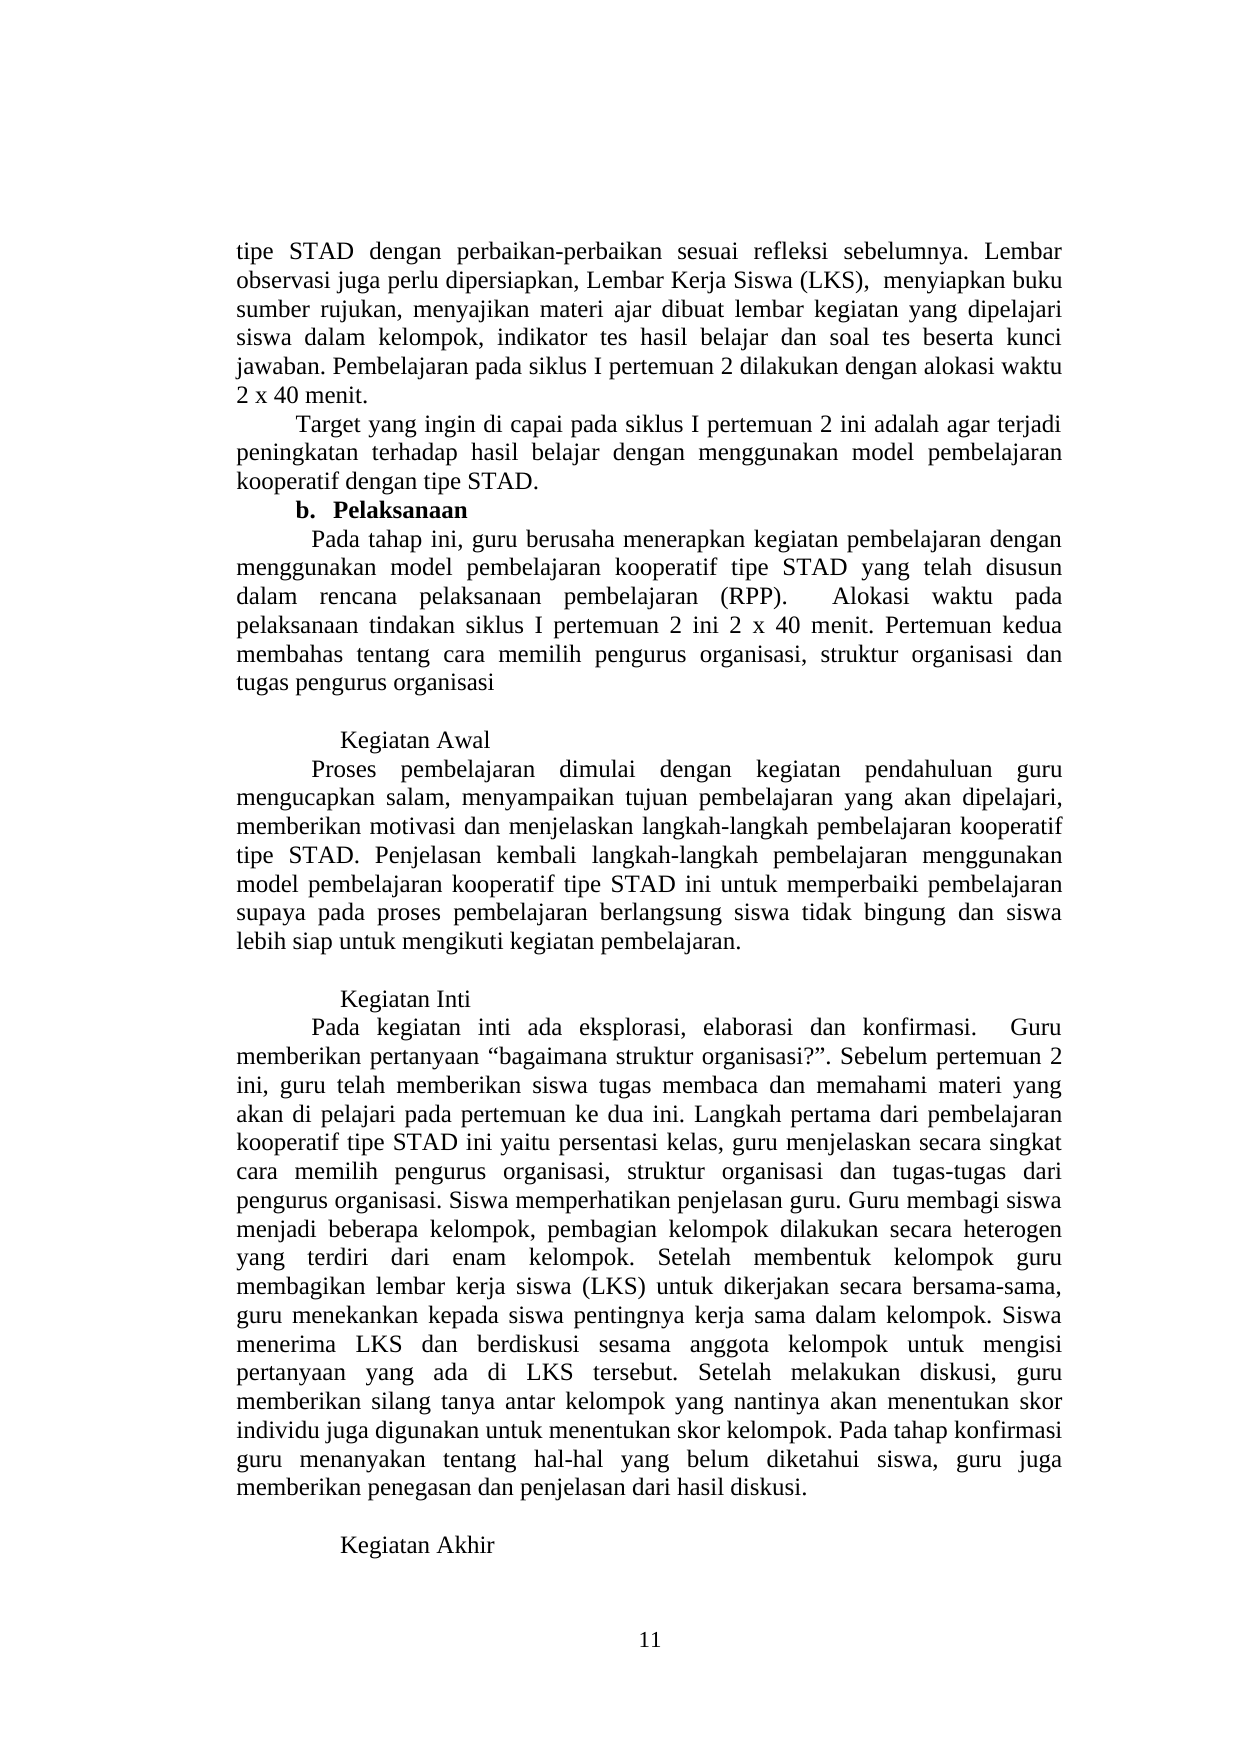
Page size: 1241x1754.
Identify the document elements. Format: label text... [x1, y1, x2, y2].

list Kegiatan Akhir [333, 1530, 1063, 1559]
list Kegiatan Awal [333, 725, 1063, 754]
list Kegiatan Inti [333, 984, 1063, 1012]
list Pelaksanaan [295, 495, 1063, 524]
list Target yang ingin di capai pada siklus I pertemuan 2 ini adalah agar terjadi peningkatan terhadap hasil belajar dengan menggunakan model pembelajaran kooperatif dengan tipe STAD. [236, 409, 1063, 495]
list Pada tahap ini, guru berusaha menerapkan kegiatan pembelajaran dengan menggunakan model pembelajaran kooperatif tipe STAD yang telah disusun dalam rencana pelaksanaan pembelajaran (RPP). Alokasi waktu pada pelaksanaan tindakan siklus I pertemuan 2 ini 2 x 40 menit. Pertemuan kedua membahas tentang cara memilih pengurus organisasi, struktur organisasi dan tugas pengurus organisasi [236, 524, 1063, 696]
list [236, 236, 1063, 409]
list Pada kegiatan inti ada eksplorasi, elaborasi dan konfirmasi. Guru memberikan pertanyaan “bagaimana struktur organisasi?”. Sebelum pertemuan 2 ini, guru telah memberikan siswa tugas membaca dan memahami materi yang akan di pelajari pada pertemuan ke dua ini. Langkah pertama dari pembelajaran kooperatif tipe STAD ini yaitu persentasi kelas, guru menjelaskan secara singkat cara memilih pengurus organisasi, struktur organisasi dan tugas-tugas dari pengurus organisasi. Siswa memperhatikan penjelasan guru. Guru membagi siswa menjadi beberapa kelompok, pembagian kelompok dilakukan secara heterogen yang terdiri dari enam kelompok. Setelah membentuk kelompok guru membagikan lembar kerja siswa (LKS) untuk dikerjakan secara bersama-sama, guru menekankan kepada siswa pentingnya kerja sama dalam kelompok. Siswa menerima LKS dan berdiskusi sesama anggota kelompok untuk mengisi pertanyaan yang ada di LKS tersebut. Setelah melakukan diskusi, guru memberikan silang tanya antar kelompok yang nantinya akan menentukan skor individu juga digunakan untuk menentukan skor kelompok. Pada tahap konfirmasi guru menanyakan tentang hal-hal yang belum diketahui siswa, guru juga memberikan penegasan dan penjelasan dari hasil diskusi. [236, 1012, 1063, 1501]
list Proses pembelajaran dimulai dengan kegiatan pendahuluan guru mengucapkan salam, menyampaikan tujuan pembelajaran yang akan dipelajari, memberikan motivasi dan menjelaskan langkah-langkah pembelajaran kooperatif tipe STAD. Penjelasan kembali langkah-langkah pembelajaran menggunakan model pembelajaran kooperatif tipe STAD ini untuk memperbaiki pembelajaran supaya pada proses pembelajaran berlangsung siswa tidak bingung dan siswa lebih siap untuk mengikuti kegiatan pembelajaran. [236, 754, 1063, 955]
